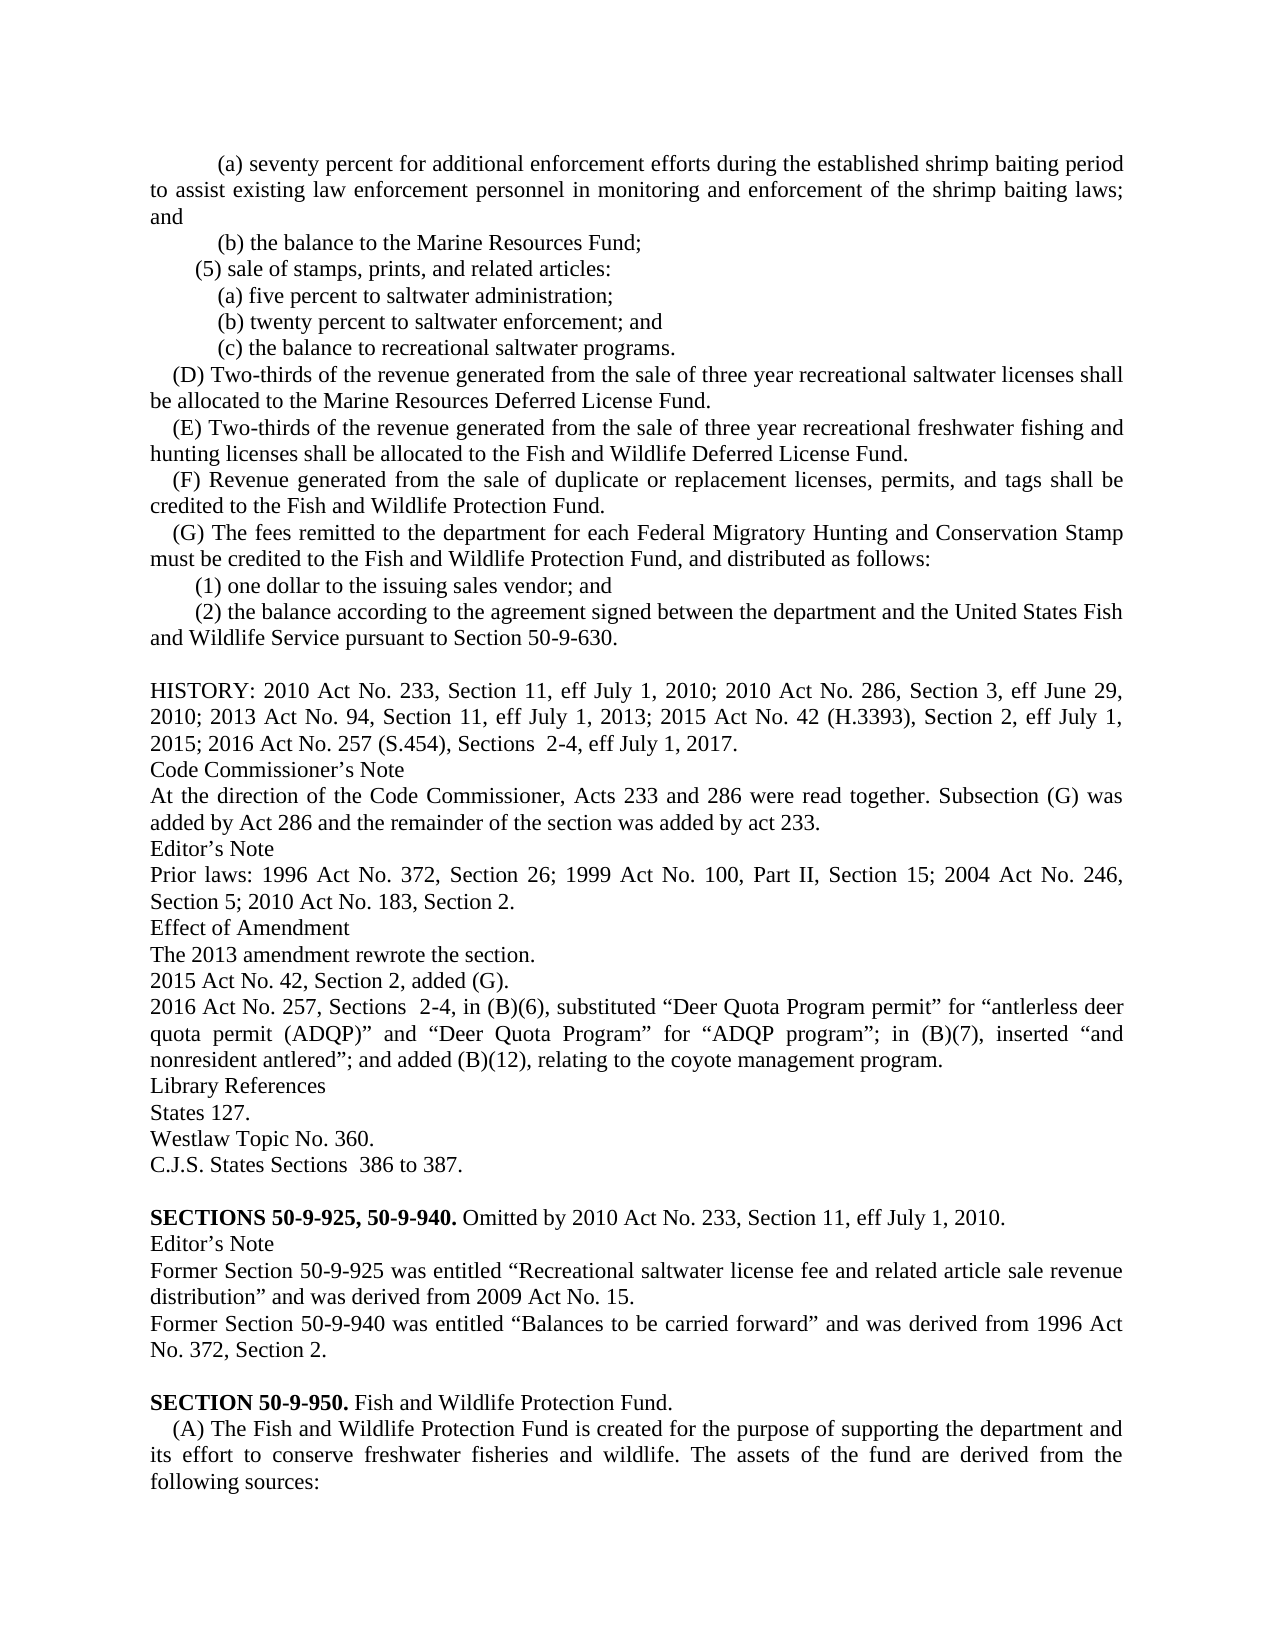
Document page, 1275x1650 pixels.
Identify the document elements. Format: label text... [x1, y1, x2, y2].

text Effect of Amendment [150, 914, 1125, 941]
text Westlaw Topic No. 360. [150, 1125, 1125, 1151]
text (a) five percent to saltwater administration; [150, 282, 1125, 308]
text The 2013 amendment rewrote the section. [150, 941, 1125, 967]
text 2015 Act No. 42, Section 2, added (G). [150, 967, 1125, 993]
text At the direction of the Code Commissioner, Acts 233 and 286 were read together. Subsection (G) was added by Act 286 and the remainder of the section was added by act 233. [150, 782, 1125, 835]
text Code Commissioner’s Note [150, 756, 1125, 782]
text Prior laws: 1996 Act No. 372, Section 26; 1999 Act No. 100, Part II, Section 15; 2004 Act No. 246, Section 5; 2010 Act No. 183, Section 2. [150, 862, 1125, 914]
text (A) The Fish and Wildlife Protection Fund is created for the purpose of supporting the department and its effort to conserve freshwater fisheries and wildlife. The assets of the fund are derived from the following sources: [150, 1415, 1125, 1494]
text (2) the balance according to the agreement signed between the department and the United States Fish and Wildlife Service pursuant to Section 50-9-630. [150, 598, 1125, 651]
text (1) one dollar to the issuing sales vendor; and [150, 572, 1125, 598]
text (b) the balance to the Marine Resources Fund; [150, 229, 1125, 255]
text (b) twenty percent to saltwater enforcement; and [150, 308, 1125, 334]
text Former Section 50-9-940 was entitled “Balances to be carried forward” and was derived from 1996 Act No. 372, Section 2. [150, 1309, 1125, 1362]
text Library References [150, 1072, 1125, 1099]
text C.J.S. States Sections 386 to 387. [150, 1151, 1125, 1178]
text (c) the balance to recreational saltwater programs. [150, 334, 1125, 361]
text HISTORY: 2010 Act No. 233, Section 11, eff July 1, 2010; 2010 Act No. 286, Section 3, eff June 29, 2010; 2013 Act No. 94, Section 11, eff July 1, 2013; 2015 Act No. 42 (H.3393), Section 2, eff July 1, 2015; 2016 Act No. 257 (S.454), Sections 2-4, eff July 1, 2017. [150, 677, 1125, 756]
text Former Section 50-9-925 was entitled “Recreational saltwater license fee and related article sale revenue distribution” and was derived from 2009 Act No. 15. [150, 1257, 1125, 1309]
text Editor’s Note [150, 835, 1125, 862]
text (D) Two-thirds of the revenue generated from the sale of three year recreational saltwater licenses shall be allocated to the Marine Resources Deferred License Fund. [150, 361, 1125, 413]
text 2016 Act No. 257, Sections 2-4, in (B)(6), substituted “Deer Quota Program permit” for “antlerless deer quota permit (ADQP)” and “Deer Quota Program” for “ADQP program”; in (B)(7), inserted “and nonresident antlered”; and added (B)(12), relating to the coyote management program. [150, 993, 1125, 1072]
text SECTION 50-9-950. Fish and Wildlife Protection Fund. [150, 1389, 1125, 1415]
text (a) seventy percent for additional enforcement efforts during the established shrimp baiting period to assist existing law enforcement personnel in monitoring and enforcement of the shrimp baiting laws; and [150, 150, 1125, 229]
text States 127. [150, 1099, 1125, 1125]
text Editor’s Note [150, 1231, 1125, 1257]
text (G) The fees remitted to the department for each Federal Migratory Hunting and Conservation Stamp must be credited to the Fish and Wildlife Protection Fund, and distributed as follows: [150, 519, 1125, 572]
text (E) Two-thirds of the revenue generated from the sale of three year recreational freshwater fishing and hunting licenses shall be allocated to the Fish and Wildlife Deferred License Fund. [150, 413, 1125, 466]
text (5) sale of stamps, prints, and related articles: [150, 255, 1125, 282]
text SECTIONS 50-9-925, 50-9-940. Omitted by 2010 Act No. 233, Section 11, eff July 1, 2010. [150, 1204, 1125, 1231]
text (F) Revenue generated from the sale of duplicate or replacement licenses, permits, and tags shall be credited to the Fish and Wildlife Protection Fund. [150, 466, 1125, 519]
